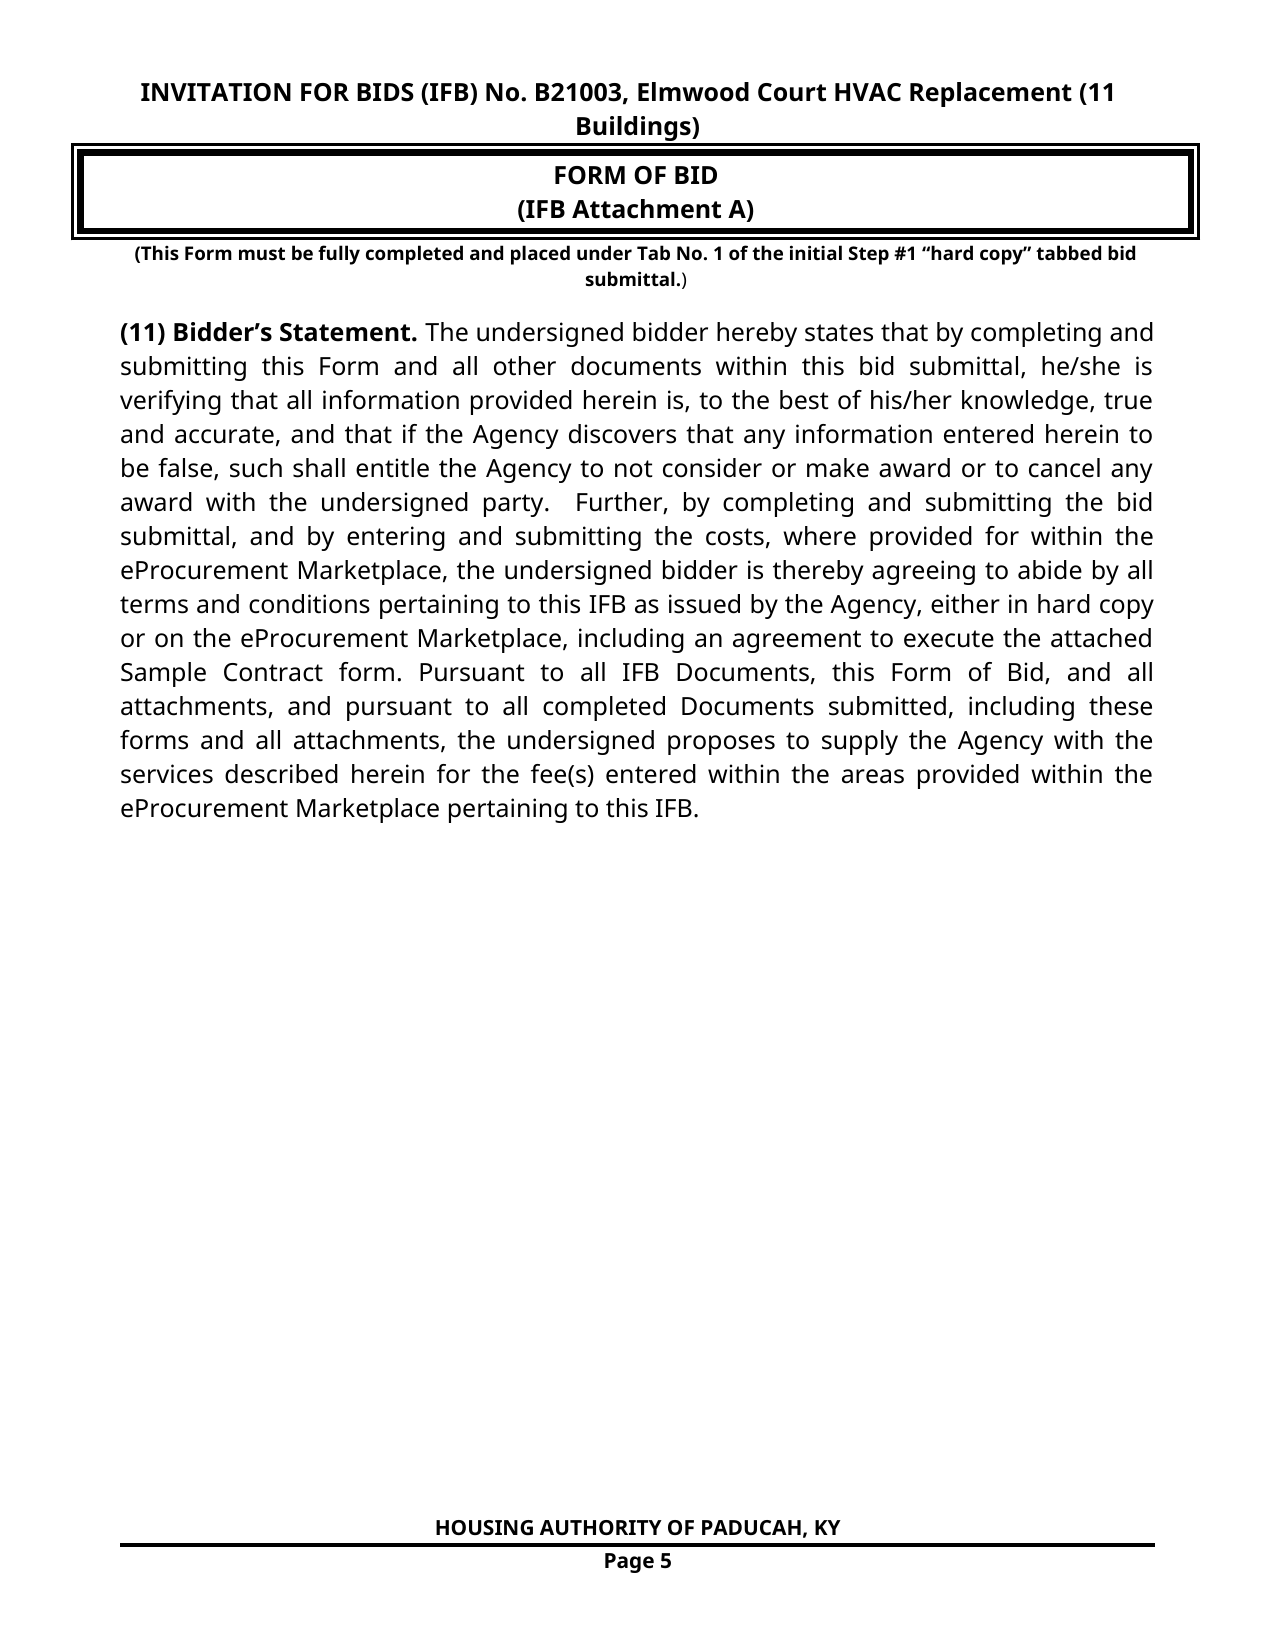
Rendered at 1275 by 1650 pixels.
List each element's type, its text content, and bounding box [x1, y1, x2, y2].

subtitle (11) Bidder’s Statement. The undersigned bidder hereby states that by completing and submitting this Form and all other documents within this bid submittal, he/she is verifying that all information provided herein is, to the best of his/her knowledge, true and accurate, and that if the Agency discovers that any information entered herein to be false, such shall entitle the Agency to not consider or make award or to cancel any award with the undersigned party. Further, by completing and submitting the bid submittal, and by entering and submitting the costs, where provided for within the eProcurement Marketplace, the undersigned bidder is thereby agreeing to abide by all terms and conditions pertaining to this IFB as issued by the Agency, either in hard copy or on the eProcurement Marketplace, including an agreement to execute the attached Sample Contract form. Pursuant to all IFB Documents, this Form of Bid, and all attachments, and pursuant to all completed Documents submitted, including these forms and all attachments, the undersigned proposes to supply the Agency with the services described herein for the fee(s) entered within the areas provided within the eProcurement Marketplace pertaining to this IFB. [120, 314, 1155, 825]
